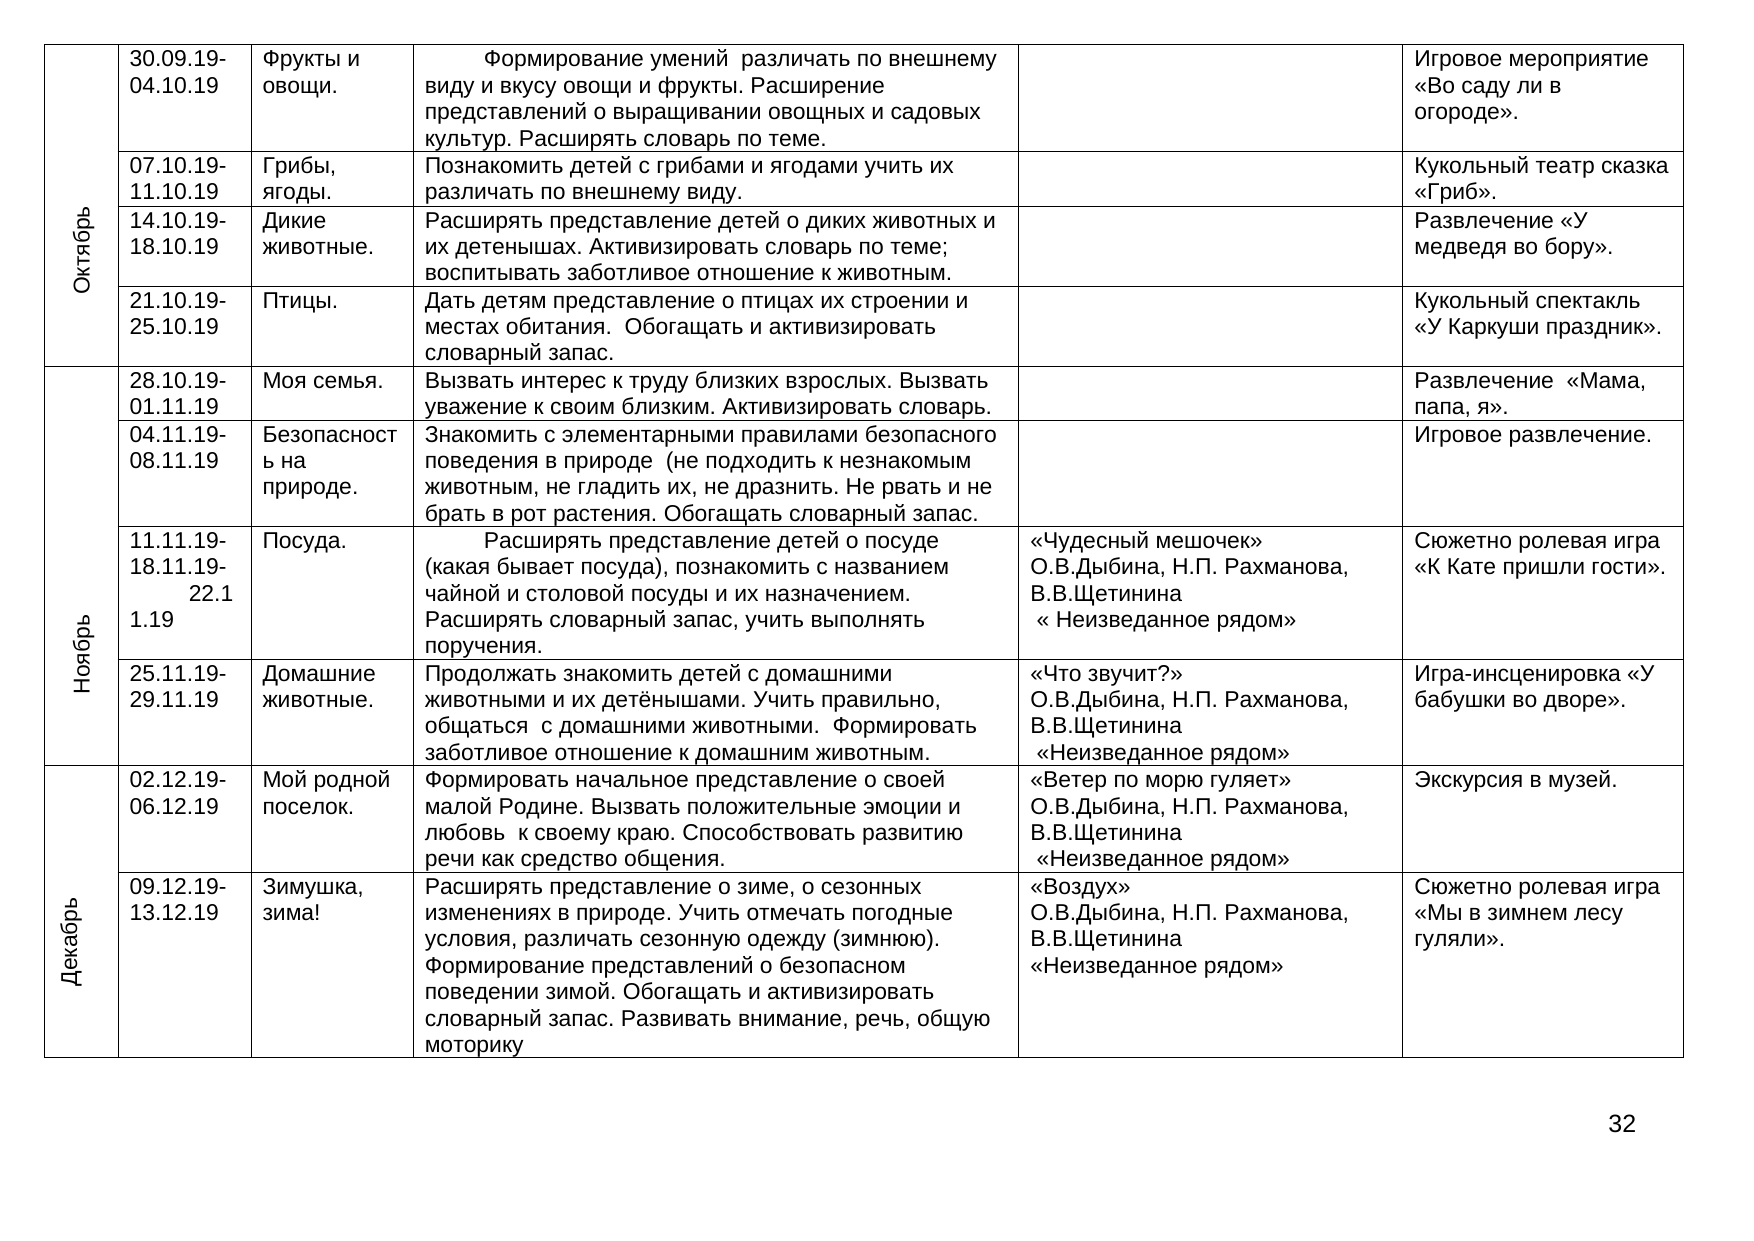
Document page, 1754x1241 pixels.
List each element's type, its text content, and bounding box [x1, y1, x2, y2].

table_cell 25.11.19-29.11.19 [119, 660, 251, 765]
table_cell 11.11.19-18.11.19- 22.11.19 [119, 527, 251, 659]
table_cell Игровое мероприятие «Во саду ли в огороде». [1403, 45, 1683, 151]
table_cell Вызвать интерес к труду близких взрослых. Вызвать уважение к своим близким. Активизировать словарь. [414, 367, 1018, 419]
table_cell «Ветер по морю гуляет» О.В.Дыбина, Н.П. Рахманова, В.В.Щетинина «Неизведанное рядом» [1019, 766, 1402, 872]
table_cell 30.09.19-04.10.19 [119, 45, 251, 151]
table_cell «Чудесный мешочек» О.В.Дыбина, Н.П. Рахманова, В.В.Щетинина « Неизведанное рядом» [1019, 527, 1402, 659]
table_cell Дать детям представление о птицах их строении и местах обитания. Обогащать и активизировать словарный запас. [414, 287, 1018, 366]
table_cell Расширять представление о зиме, о сезонных изменениях в природе. Учить отмечать погодные условия, различать сезонную одежду (зимнюю). Формирование представлений о безопасном поведении зимой. Обогащать и активизировать словарный запас. Развивать внимание, речь, общую моторику [414, 873, 1018, 1057]
table_cell [1019, 207, 1402, 286]
table_cell Зимушка, зима! [252, 873, 413, 1057]
table_cell [1019, 45, 1402, 151]
table_cell Кукольный спектакль «У Каркуши праздник». [1403, 287, 1683, 366]
table_cell 21.10.19-25.10.19 [119, 287, 251, 366]
table_cell 07.10.19-11.10.19 [119, 152, 251, 206]
table_cell Октябрь [45, 45, 118, 366]
table_cell 04.11.19-08.11.19 [119, 421, 251, 526]
table_cell 02.12.19-06.12.19 [119, 766, 251, 872]
table_cell [1019, 367, 1402, 419]
table_cell Птицы. [252, 287, 413, 366]
table_cell «Воздух» О.В.Дыбина, Н.П. Рахманова, В.В.Щетинина «Неизведанное рядом» [1019, 873, 1402, 1057]
table_cell Безопасность на природе. [252, 421, 413, 526]
table_cell Ноябрь [45, 367, 118, 765]
table_cell Игровое развлечение. [1403, 421, 1683, 526]
table_cell Экскурсия в музей. [1403, 766, 1683, 872]
table_cell Формирование умений различать по внешнему виду и вкусу овощи и фрукты. Расширение представлений о выращивании овощных и садовых культур. Расширять словарь по теме. [414, 45, 1018, 151]
table_cell Посуда. [252, 527, 413, 659]
table_cell Сюжетно ролевая игра «Мы в зимнем лесу гуляли». [1403, 873, 1683, 1057]
table_cell Декабрь [45, 766, 118, 1057]
table_cell Фрукты и овощи. [252, 45, 413, 151]
table_cell Продолжать знакомить детей с домашними животными и их детёнышами. Учить правильно, общаться с домашними животными. Формировать заботливое отношение к домашним животным. [414, 660, 1018, 765]
table_cell Домашние животные. [252, 660, 413, 765]
table_cell Расширять представление детей о диких животных и их детенышах. Активизировать словарь по теме; воспитывать заботливое отношение к животным. [414, 207, 1018, 286]
table_cell Формировать начальное представление о своей малой Родине. Вызвать положительные эмоции и любовь к своему краю. Способствовать развитию речи как средство общения. [414, 766, 1018, 872]
table_cell [1019, 421, 1402, 526]
table_cell Игра-инсценировка «У бабушки во дворе». [1403, 660, 1683, 765]
table_cell Развлечение «У медведя во бору». [1403, 207, 1683, 286]
table_cell Кукольный театр сказка «Гриб». [1403, 152, 1683, 206]
table_cell Моя семья. [252, 367, 413, 419]
table_cell Мой родной поселок. [252, 766, 413, 872]
table_cell Развлечение «Мама, папа, я». [1403, 367, 1683, 419]
table_cell 28.10.19-01.11.19 [119, 367, 251, 419]
table_cell «Что звучит?» О.В.Дыбина, Н.П. Рахманова, В.В.Щетинина «Неизведанное рядом» [1019, 660, 1402, 765]
table_cell [1019, 152, 1402, 206]
table_cell Расширять представление детей о посуде (какая бывает посуда), познакомить с названием чайной и столовой посуды и их назначением. Расширять словарный запас, учить выполнять поручения. [414, 527, 1018, 659]
table_cell Сюжетно ролевая игра «К Кате пришли гости». [1403, 527, 1683, 659]
table_cell [1019, 287, 1402, 366]
table_cell Дикие животные. [252, 207, 413, 286]
table_cell Знакомить с элементарными правилами безопасного поведения в природе (не подходить к незнакомым животным, не гладить их, не дразнить. Не рвать и не брать в рот растения. Обогащать словарный запас. [414, 421, 1018, 526]
table_cell Грибы, ягоды. [252, 152, 413, 206]
table_cell 14.10.19-18.10.19 [119, 207, 251, 286]
table_cell Познакомить детей с грибами и ягодами учить их различать по внешнему виду. [414, 152, 1018, 206]
table_cell 09.12.19-13.12.19 [119, 873, 251, 1057]
